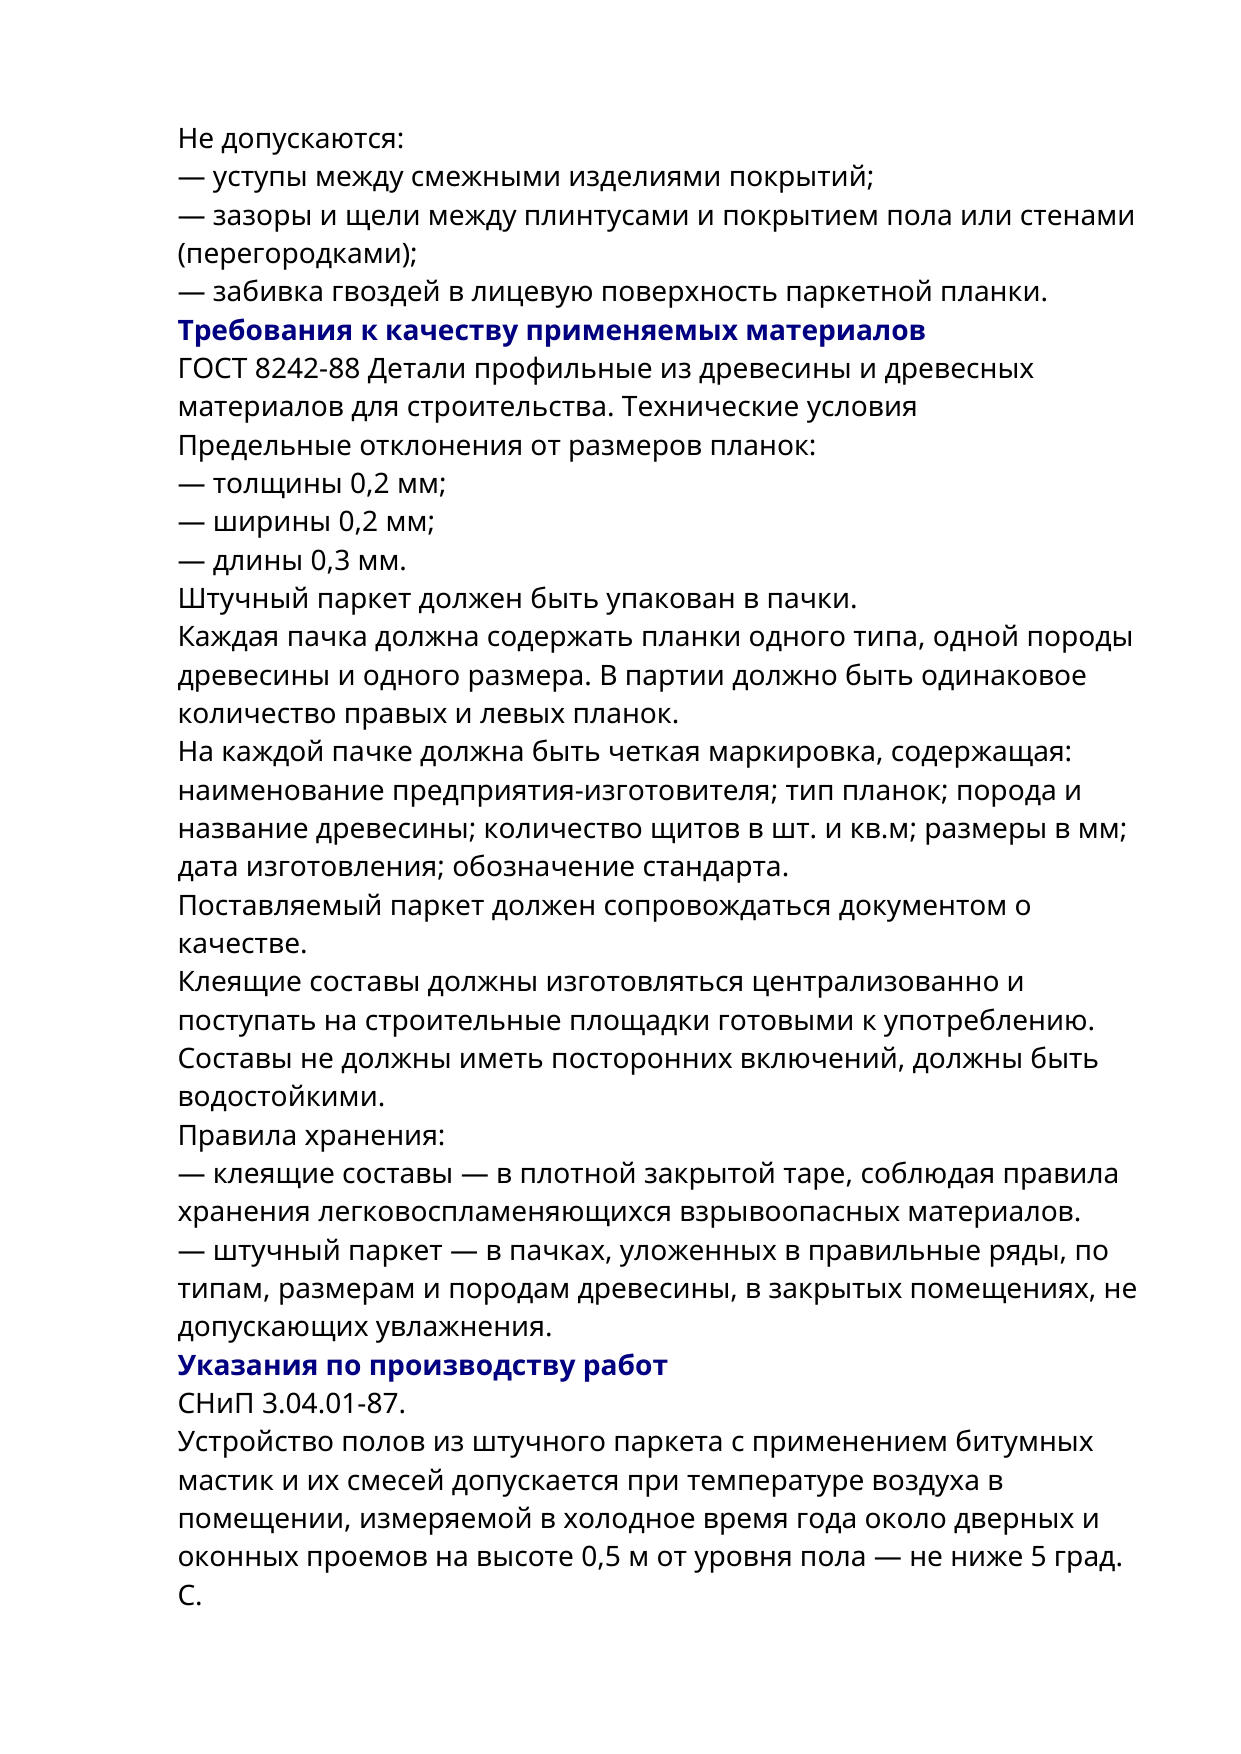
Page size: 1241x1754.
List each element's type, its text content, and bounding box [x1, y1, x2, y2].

text Устройство полов из штучного паркета с применением битумных мастик и их смесей допускается при температуре воздуха в помещении, измеряемой в холодное время года около дверных и оконных проемов на высоте 0,5 м от уровня пола — не ниже 5 град. C. [177, 1421, 1152, 1613]
text СНиП 3.04.01-87. [177, 1383, 1152, 1421]
text Требования к качеству применяемых материалов [177, 310, 1152, 348]
text — длины 0,3 мм. [177, 540, 1152, 578]
text Клеящие составы должны изготовляться централизованно и поступать на строительные площадки готовыми к употреблению. Составы не должны иметь посторонних включений, должны быть водостойкими. [177, 961, 1152, 1115]
text — толщины 0,2 мм; [177, 463, 1152, 501]
text ГОСТ 8242-88 Детали профильные из древесины и древесных материалов для строительства. Технические условия [177, 348, 1152, 425]
text — штучный паркет — в пачках, уложенных в правильные ряды, по типам, размерам и породам древесины, в закрытых помещениях, не допускающих увлажнения. [177, 1230, 1152, 1345]
text Указания по производству работ [177, 1345, 1152, 1383]
text — уступы между смежными изделиями покрытий; [177, 156, 1152, 195]
text Правила хранения: [177, 1115, 1152, 1153]
text Каждая пачка должна содержать планки одного типа, одной породы древесины и одного размера. В партии должно быть одинаковое количество правых и левых планок. [177, 616, 1152, 731]
text Штучный паркет должен быть упакован в пачки. [177, 578, 1152, 616]
text Предельные отклонения от размеров планок: [177, 425, 1152, 463]
text — забивка гвоздей в лицевую поверхность паркетной планки. [177, 271, 1152, 310]
text Не допускаются: [177, 118, 1152, 156]
text — клеящие составы — в плотной закрытой таре, соблюдая правила хранения легковоспламеняющихся взрывоопасных материалов. [177, 1153, 1152, 1230]
text — ширины 0,2 мм; [177, 501, 1152, 540]
text Поставляемый паркет должен сопровождаться документом о качестве. [177, 885, 1152, 961]
text — зазоры и щели между плинтусами и покрытием пола или стенами (перегородками); [177, 195, 1152, 271]
text На каждой пачке должна быть четкая маркировка, содержащая: наименование предприятия-изготовителя; тип планок; порода и название древесины; количество щитов в шт. и кв.м; размеры в мм; дата изготовления; обозначение стандарта. [177, 731, 1152, 885]
